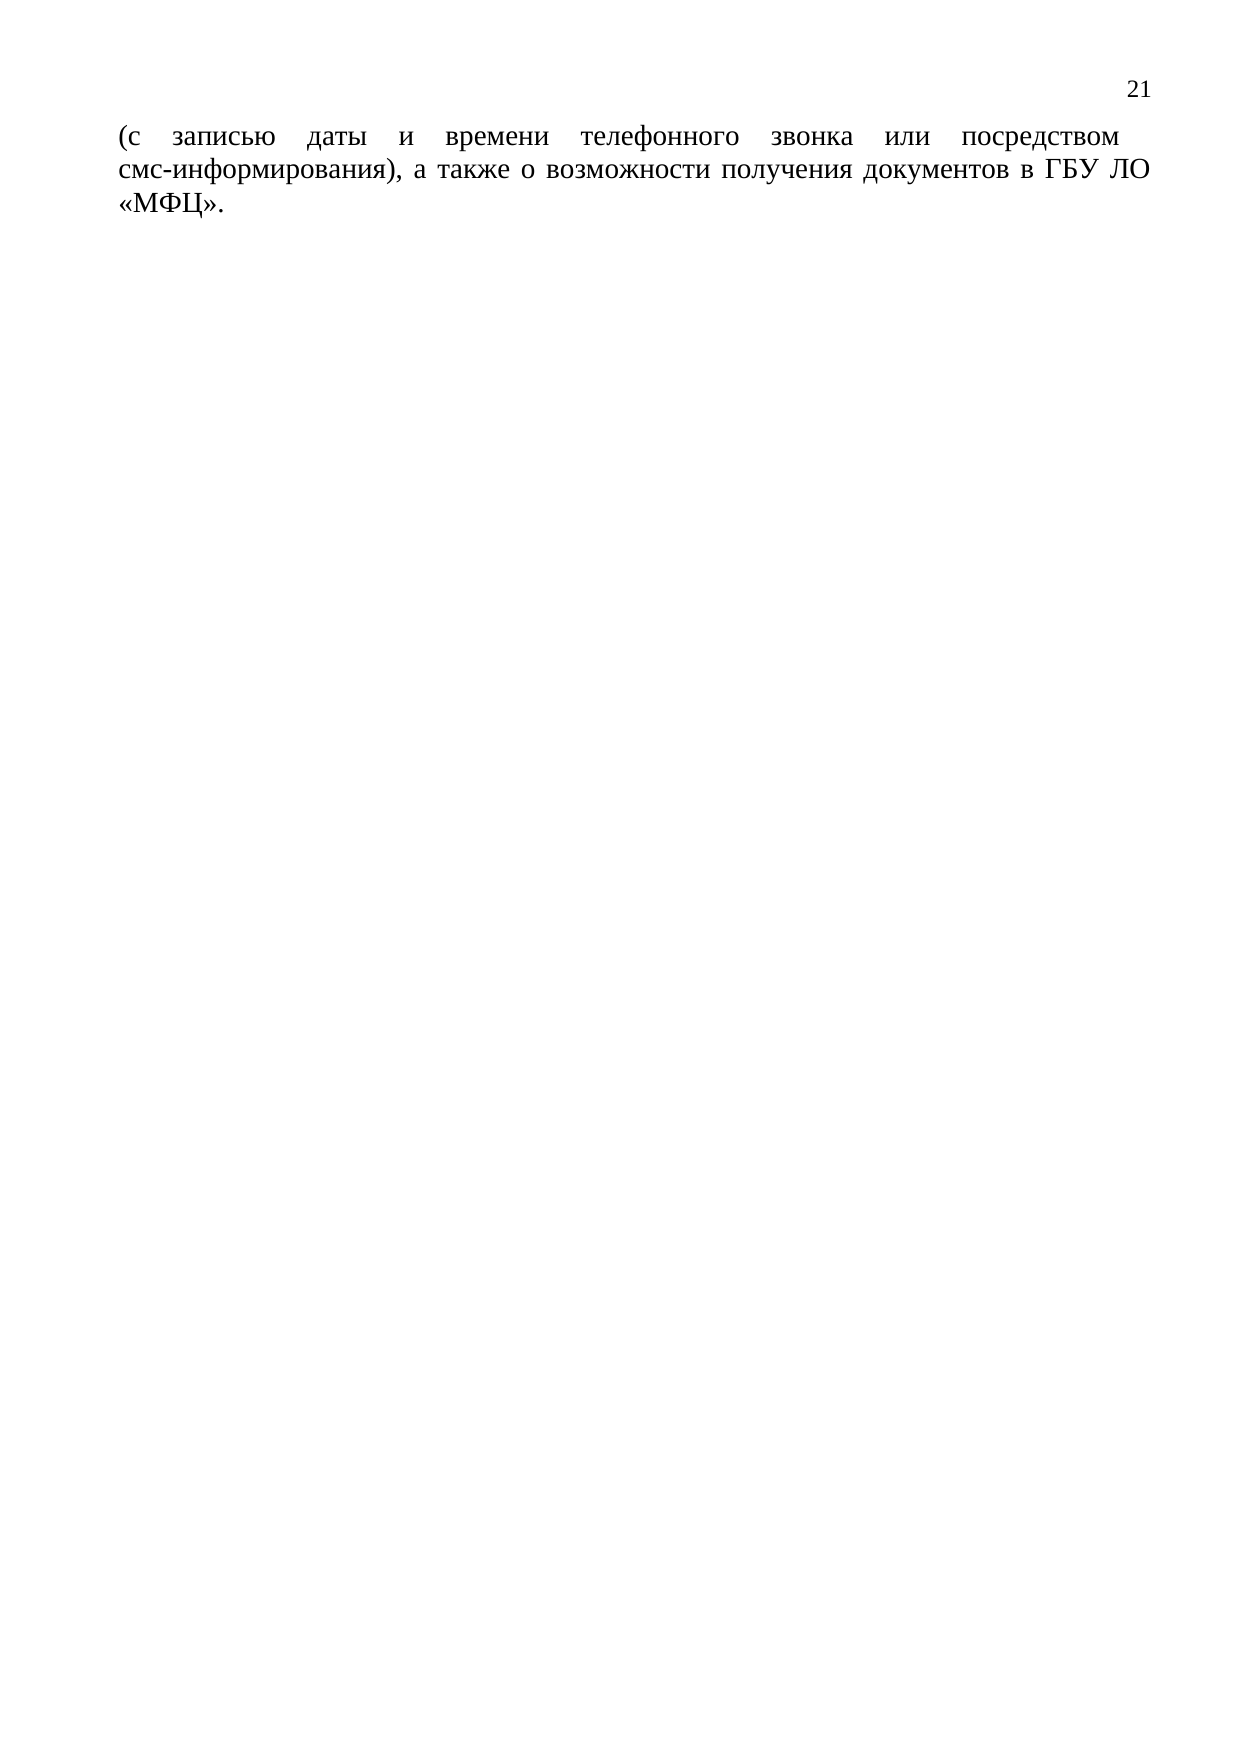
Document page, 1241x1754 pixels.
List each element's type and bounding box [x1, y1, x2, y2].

text [118, 118, 1152, 219]
